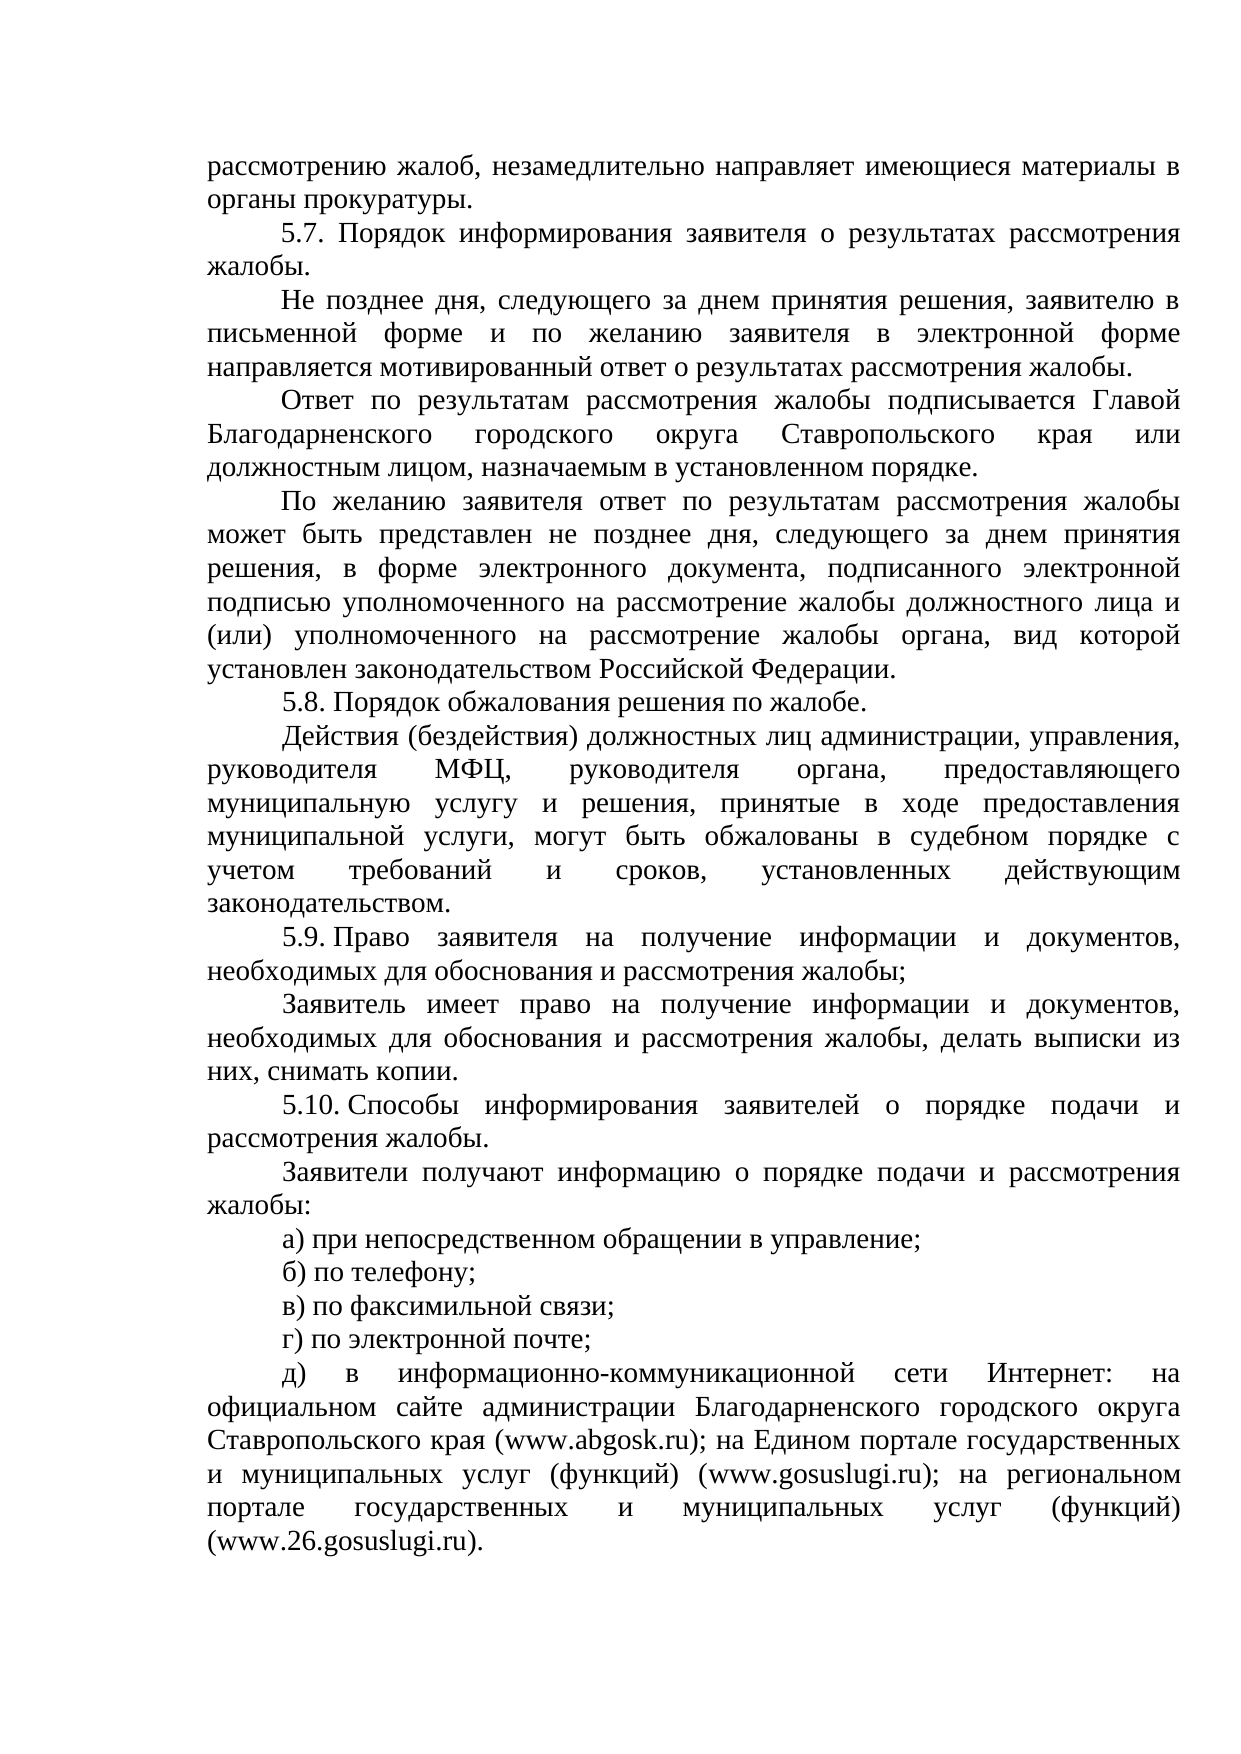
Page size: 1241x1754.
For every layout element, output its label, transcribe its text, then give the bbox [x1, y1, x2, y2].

text Не позднее дня, следующего за днем принятия решения, заявителю в письменной форме и по желанию заявителя в электронной форме направляется мотивированный ответ о результатах рассмотрения жалобы. [207, 282, 1181, 382]
text Ответ по результатам рассмотрения жалобы подписывается Главой Благодарненского городского округа Ставропольского края или должностным лицом, назначаемым в установленном порядке. [207, 382, 1181, 483]
text Заявитель имеет право на получение информации и документов, необходимых для обоснования и рассмотрения жалобы, делать выписки из них, снимать копии. [207, 986, 1181, 1087]
text По желанию заявителя ответ по результатам рассмотрения жалобы может быть представлен не позднее дня, следующего за днем принятия решения, в форме электронного документа, подписанного электронной подписью уполномоченного на рассмотрение жалобы должностного лица и (или) уполномоченного на рассмотрение жалобы органа, вид которой установлен законодательством Российской Федерации. [207, 483, 1181, 684]
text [207, 148, 1181, 215]
text б) по телефону; [207, 1254, 1181, 1288]
text Заявители получают информацию о порядке подачи и рассмотрения жалобы: [207, 1154, 1181, 1221]
text а) при непосредственном обращении в управление; [207, 1221, 1181, 1254]
text 5.10. Способы информирования заявителей о порядке подачи и рассмотрения жалобы. [207, 1087, 1181, 1154]
text г) по электронной почте; [207, 1322, 1181, 1355]
text 5.7. Порядок информирования заявителя о результатах рассмотрения жалобы. [207, 215, 1181, 282]
text 5.9. Право заявителя на получение информации и документов, необходимых для обоснования и рассмотрения жалобы; [207, 919, 1181, 986]
text 5.8. Порядок обжалования решения по жалобе. [207, 684, 1181, 718]
text в) по факсимильной связи; [207, 1288, 1181, 1322]
text Действия (бездействия) должностных лиц администрации, управления, руководителя МФЦ, руководителя органа, предоставляющего муниципальную услугу и решения, принятые в ходе предоставления муниципальной услуги, могут быть обжалованы в судебном порядке с учетом требований и сроков, установленных действующим законодательством. [207, 718, 1181, 919]
text д) в информационно-коммуникационной сети Интернет: на официальном сайте администрации Благодарненского городского округа Ставропольского края (www.abgosk.ru); на Едином портале государственных и муниципальных услуг (функций) (www.gosuslugi.ru); на региональном портале государственных и муниципальных услуг (функций) (www.26.gosuslugi.ru). [207, 1355, 1181, 1556]
